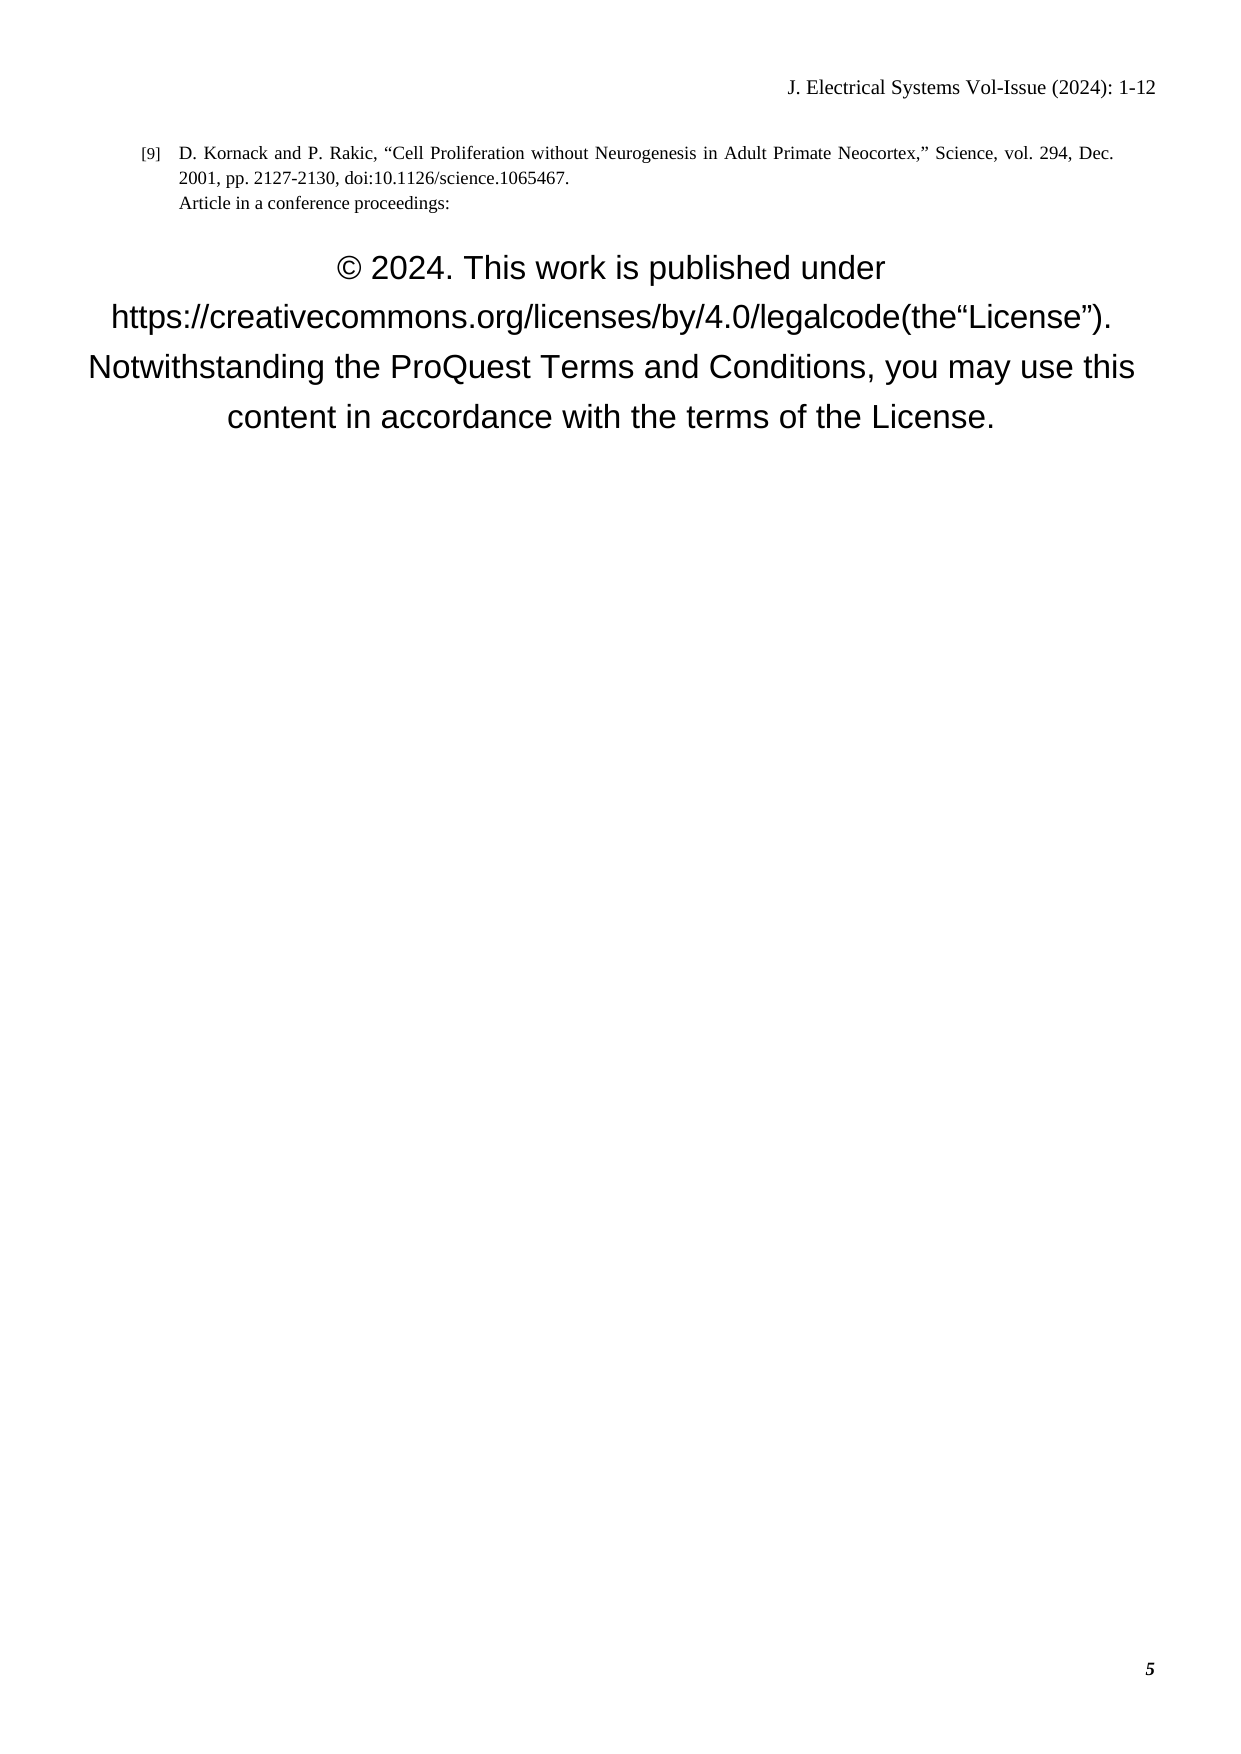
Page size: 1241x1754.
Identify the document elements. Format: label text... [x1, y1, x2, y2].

text D. Kornack and P. Rakic, “Cell Proliferation without Neurogenesis in Adult Primate Neocortex,” Science, vol. 294, Dec. 2001, pp. 2127-2130, doi:10.1126/science.1065467. [141, 142, 1116, 189]
text © 2024. This work is published under https://creativecommons.org/licenses/by/4.0/legalcode(the“License”). Notwithstanding the ProQuest Terms and Conditions, you may use this content in accordance with the terms of the License. [66, 248, 1156, 436]
list Article in a conference proceedings: [179, 192, 1116, 213]
